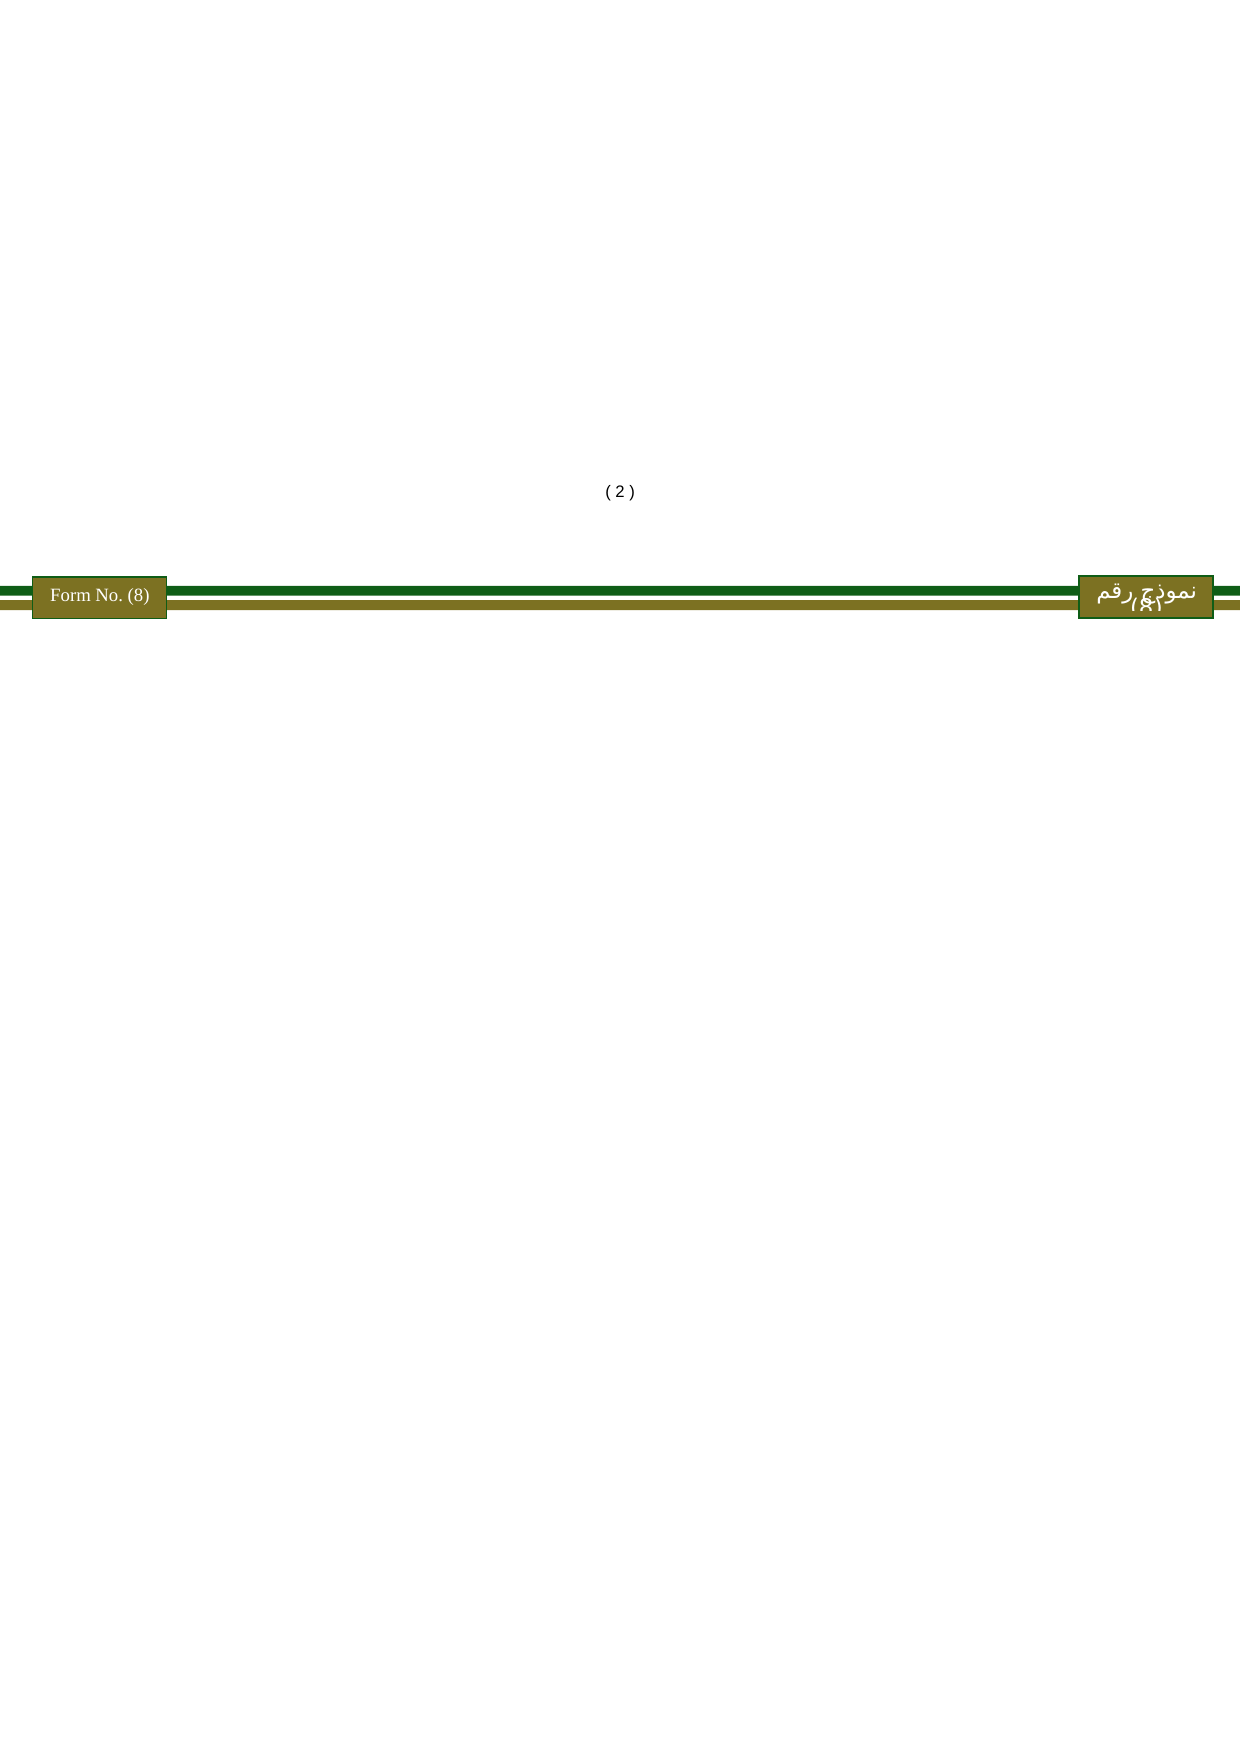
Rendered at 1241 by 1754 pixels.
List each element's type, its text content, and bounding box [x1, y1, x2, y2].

text ( 2 ) [118, 484, 1122, 501]
